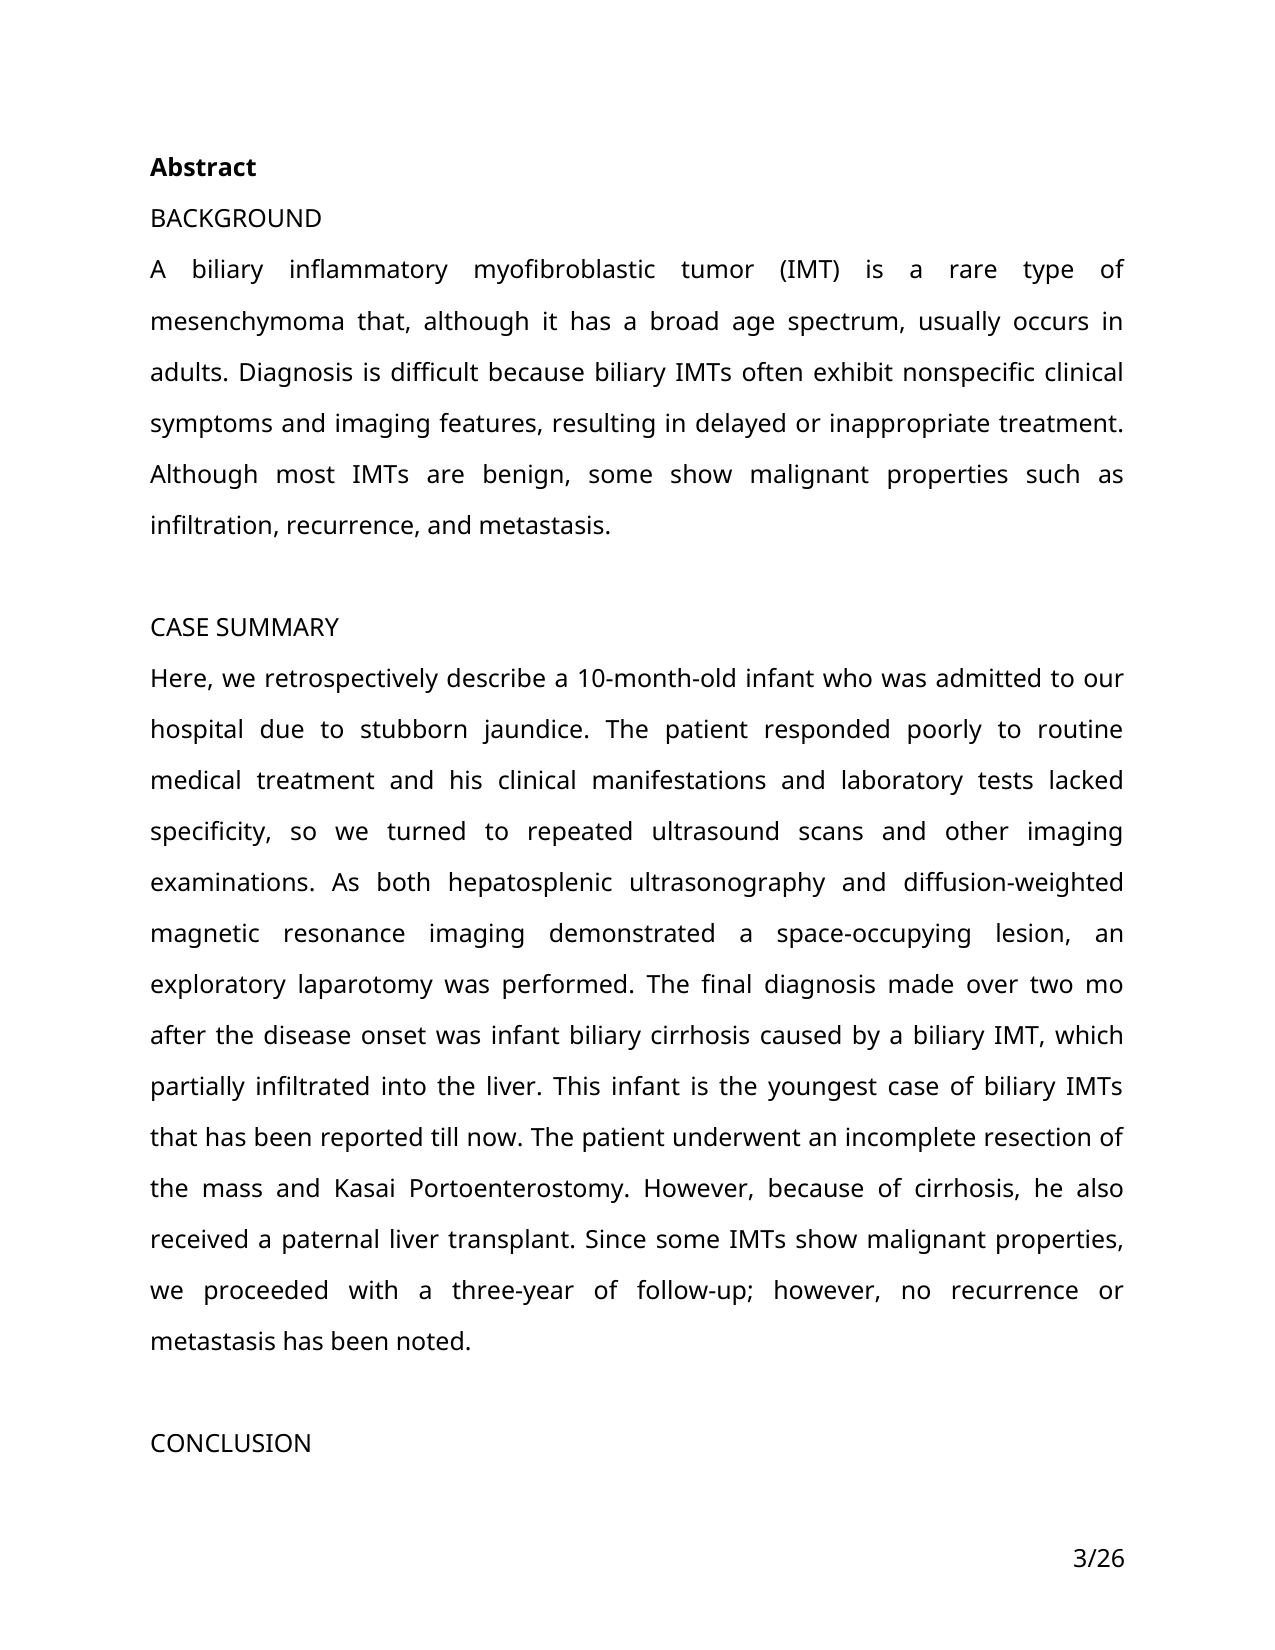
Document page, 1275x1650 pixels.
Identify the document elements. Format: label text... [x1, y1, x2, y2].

text Abstract [150, 150, 1125, 184]
text Here, we retrospectively describe a 10-month-old infant who was admitted to our hospital due to stubborn jaundice. The patient responded poorly to routine medical treatment and his clinical manifestations and laboratory tests lacked specificity, so we turned to repeated ultrasound scans and other imaging examinations. As both hepatosplenic ultrasonography and diffusion-weighted magnetic resonance imaging demonstrated a space-occupying lesion, an exploratory laparotomy was performed. The final diagnosis made over two mo after the disease onset was infant biliary cirrhosis caused by a biliary IMT, which partially infiltrated into the liver. This infant is the youngest case of biliary IMTs that has been reported till now. The patient underwent an incomplete resection of the mass and Kasai Portoenterostomy. However, because of cirrhosis, he also received a paternal liver transplant. Since some IMTs show malignant properties, we proceeded with a three-year of follow-up; however, no recurrence or metastasis has been noted. [150, 660, 1125, 1358]
text CONCLUSION [150, 1426, 1125, 1460]
text CASE SUMMARY [150, 609, 1125, 643]
text A biliary inflammatory myofibroblastic tumor (IMT) is a rare type of mesenchymoma that, although it has a broad age spectrum, usually occurs in adults. Diagnosis is difficult because biliary IMTs often exhibit nonspecific clinical symptoms and imaging features, resulting in delayed or inappropriate treatment. Although most IMTs are benign, some show malignant properties such as infiltration, recurrence, and metastasis. [150, 252, 1125, 541]
text BACKGROUND [150, 201, 1125, 235]
